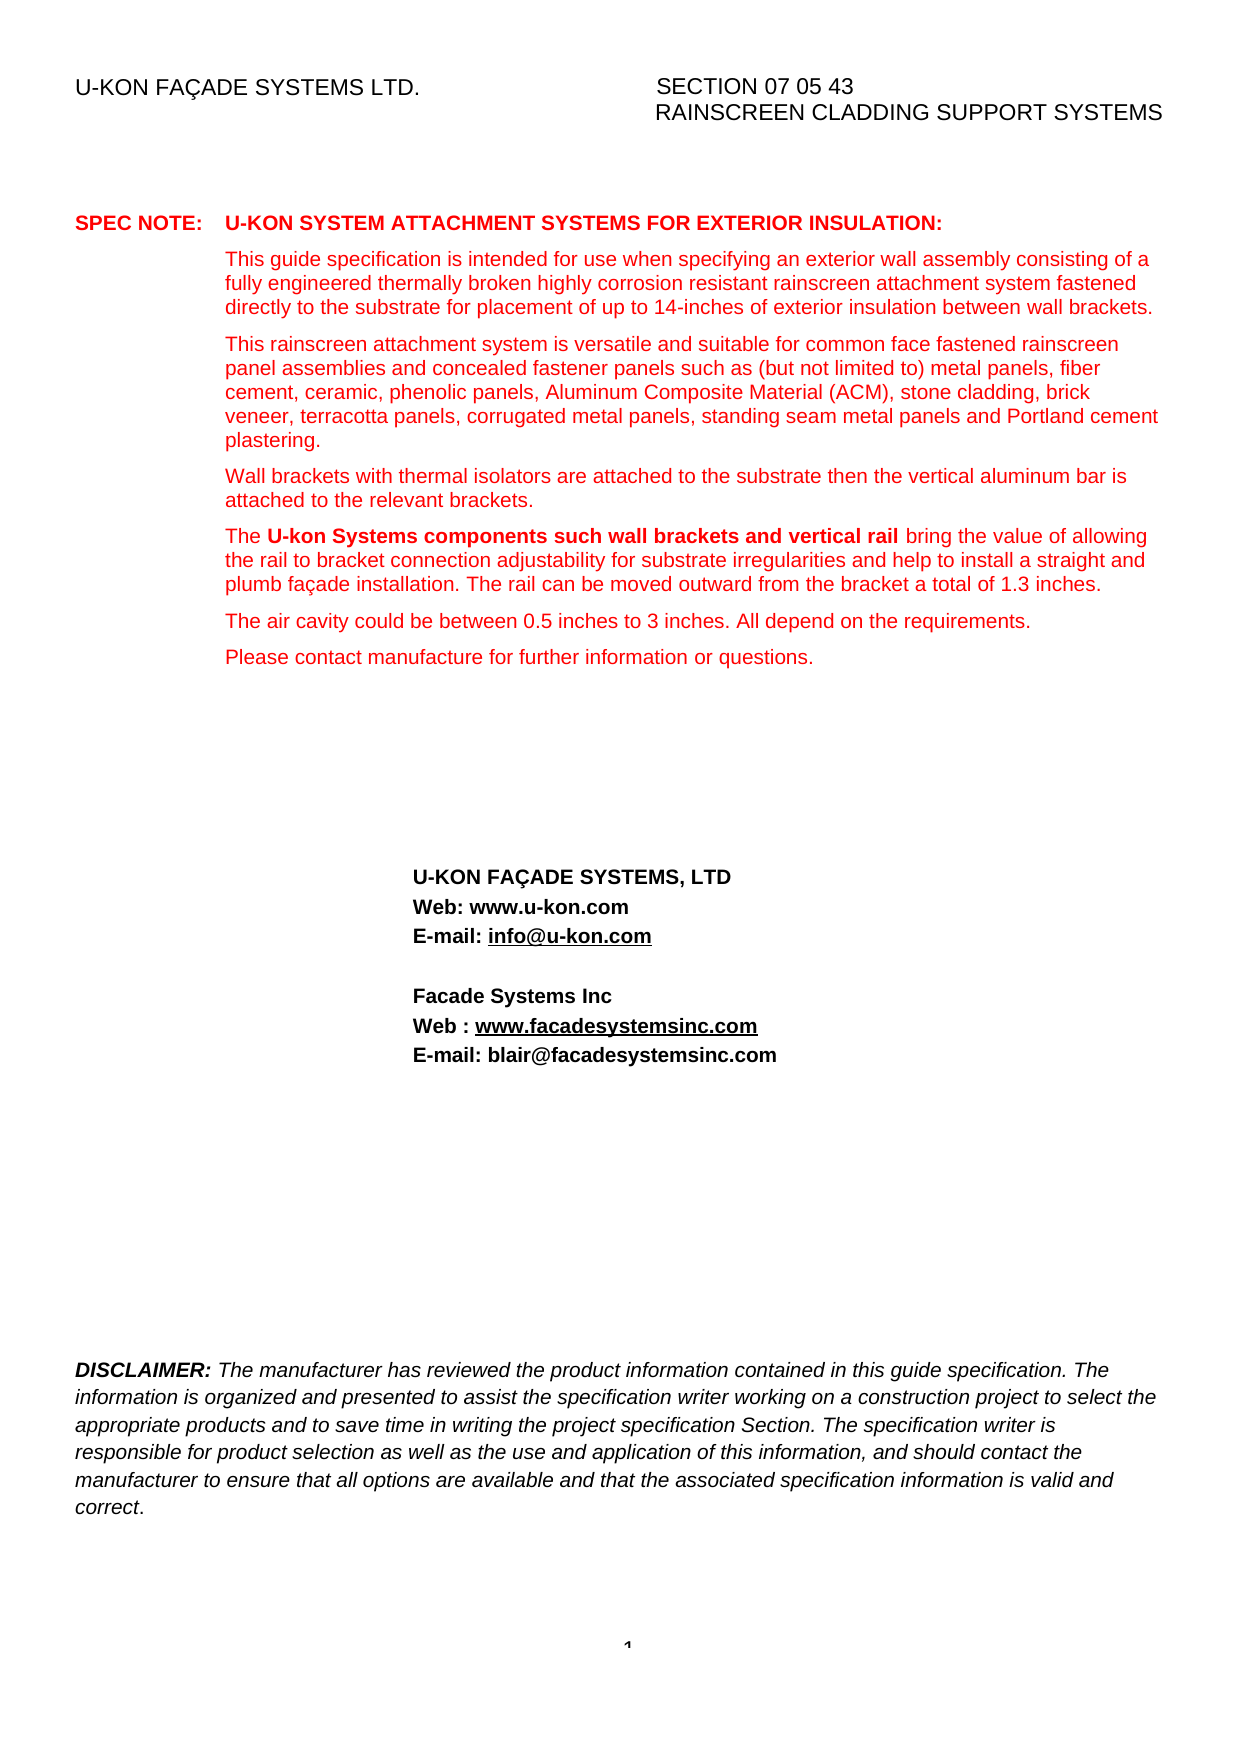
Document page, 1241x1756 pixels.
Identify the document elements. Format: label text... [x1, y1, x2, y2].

text This guide specification is intended for use when specifying an exterior wall assembly consisting of a fully engineered thermally broken highly corrosion resistant rainscreen attachment system fastened directly to the substrate for placement of up to 14-inches of exterior insulation between wall brackets. [225, 247, 1176, 319]
text DISCLAIMER: The manufacturer has reviewed the product information contained in this guide specification. The information is organized and presented to assist the specification writer working on a construction project to select the appropriate products and to save time in writing the project specification Section. The specification writer is responsible for product selection as well as the use and application of this information, and should contact the manufacturer to ensure that all options are available and that the associated specification information is valid and correct. [75, 1358, 1161, 1519]
text Wall brackets with thermal isolators are attached to the substrate then the vertical aluminum bar is attached to the relevant brackets. [225, 464, 1131, 512]
text E-mail: blair@facadesystemsinc.com [413, 1043, 1176, 1067]
text Facade Systems Inc [413, 984, 1176, 1008]
text The air cavity could be between 0.5 inches to 3 inches. All depend on the requirements. Please contact manufacture for further information or questions. [225, 609, 1033, 669]
text SPEC NOTE: U-KON SYSTEM ATTACHMENT SYSTEMS FOR EXTERIOR INSULATION: [75, 211, 1176, 234]
text This rainscreen attachment system is versatile and suitable for common face fastened rainscreen panel assemblies and concealed fastener panels such as (but not limited to) metal panels, fiber cement, ceramic, phenolic panels, Aluminum Composite Material (ACM), stone cladding, brick veneer, terracotta panels, corrugated metal panels, standing seam metal panels and Portland cement plastering. [225, 332, 1161, 451]
text Web: www.u-kon.com [413, 895, 1176, 919]
text The U-kon Systems components such wall brackets and vertical rail bring the value of allowing the rail to bracket connection adjustability for substrate irregularities and help to install a straight and plumb façade installation. The rail can be moved outward from the bracket a total of 1.3 inches. [225, 524, 1148, 596]
text U-KON FAÇADE SYSTEMS, LTD [413, 865, 1176, 889]
text E-mail: info@u-kon.com [413, 924, 1176, 948]
text Web : www.facadesystemsinc.com [413, 1013, 1176, 1037]
